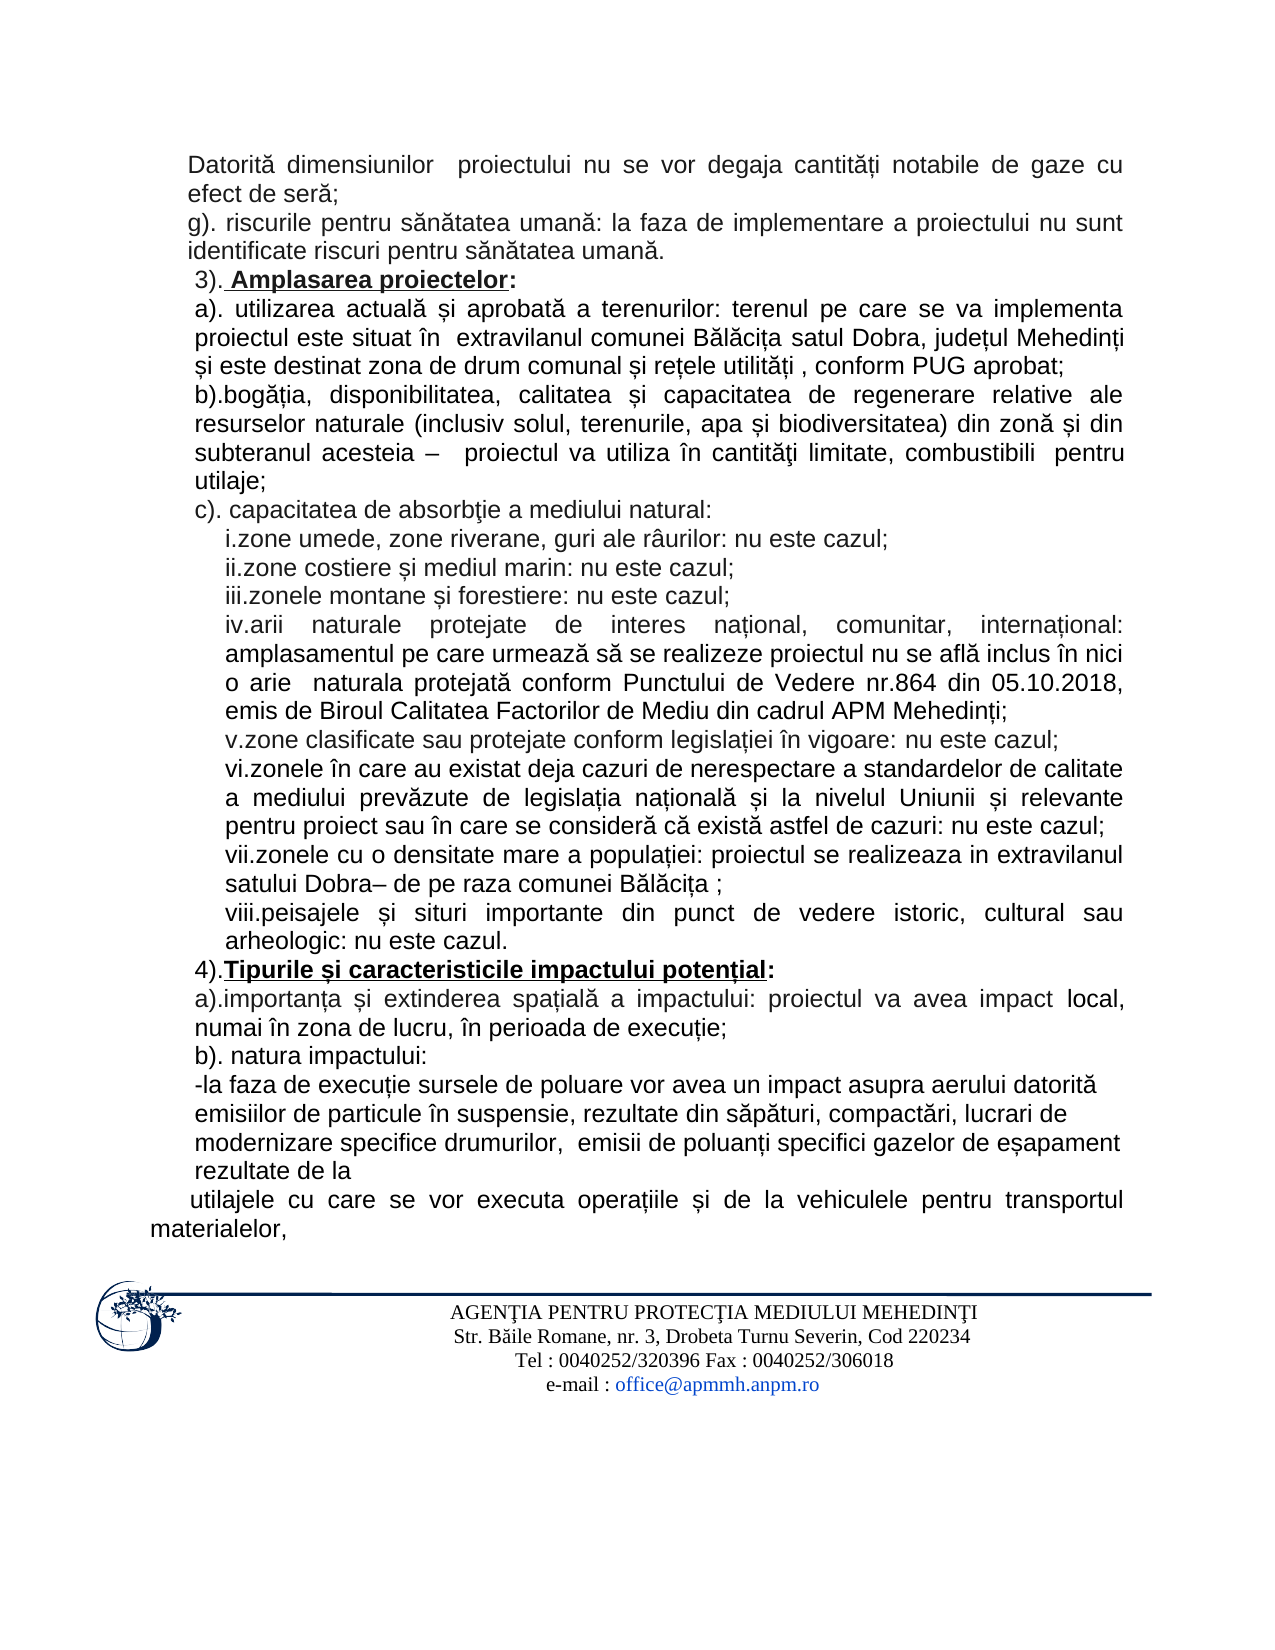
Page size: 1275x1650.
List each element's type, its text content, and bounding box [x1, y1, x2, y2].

list vi.zonele în care au existat deja cazuri de nerespectare a standardelor de calitate a mediului prevăzute de legislația națională și la nivelul Uniunii și relevante pentru proiect sau în care se consideră că există astfel de cazuri: nu este cazul; [225, 754, 1125, 840]
list i.zone umede, zone riverane, guri ale râurilor: nu este cazul; [225, 524, 1125, 552]
list b).bogăția, disponibilitatea, calitatea și capacitatea de regenerare relative ale resurselor naturale (inclusiv solul, terenurile, apa și biodiversitatea) din zonă și din subteranul acesteia – proiectul va utiliza în cantităţi limitate, combustibili pentru utilaje; [194, 380, 1125, 495]
list iii.zonele montane și forestiere: nu este cazul; [225, 581, 1125, 610]
list iv.arii naturale protejate de interes național, comunitar, internațional: amplasamentul pe care urmează să se realizeze proiectul nu se află inclus în nici o arie naturala protejată conform Punctului de Vedere nr.864 din 05.10.2018, emis de Biroul Calitatea Factorilor de Mediu din cadrul APM Mehedinți; [225, 610, 1125, 725]
text e-mail : office@apmmh.anpm.ro [225, 1372, 1125, 1396]
text Str. Băile Romane, nr. 3, Drobeta Turnu Severin, Cod 220234 [225, 1324, 1125, 1348]
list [187, 150, 1125, 207]
list viii.peisajele și situri importante din punct de vedere istoric, cultural sau arheologic: nu este cazul. [225, 897, 1125, 955]
text Tel : 0040252/320396 Fax : 0040252/306018 [225, 1348, 1125, 1372]
list v.zone clasificate sau protejate conform legislației în vigoare: nu este cazul; [225, 725, 1125, 754]
list 4).Tipurile și caracteristicile impactului potențial: [194, 955, 1125, 984]
list vii.zonele cu o densitate mare a populației: proiectul se realizeaza in extravilanul satului Dobra– de pe raza comunei Bălăcița ; [225, 840, 1125, 897]
list ii.zone costiere și mediul marin: nu este cazul; [225, 552, 1125, 581]
list utilajele cu care se vor executa operațiile și de la vehiculele pentru transportul materialelor, [150, 1185, 1125, 1242]
list 3). Amplasarea proiectelor: [194, 265, 1125, 294]
list a).importanța și extinderea spațială a impactului: proiectul va avea impact local, numai în zona de lucru, în perioada de execuție; [194, 984, 1125, 1041]
text -la faza de execuție sursele de poluare vor avea un impact asupra aerului datorită emisiilor de particule în suspensie, rezultate din săpături, compactări, lucrari de modernizare specifice drumurilor, emisii de poluanți specifici gazelor de eșapament rezultate de la [194, 1070, 1125, 1185]
list a). utilizarea actuală și aprobată a terenurilor: terenul pe care se va implementa proiectul este situat în extravilanul comunei Bălăcița satul Dobra, județul Mehedinți și este destinat zona de drum comunal și rețele utilități , conform PUG aprobat; [194, 294, 1125, 380]
list c). capacitatea de absorbţie a mediului natural: [194, 495, 1125, 524]
list b). natura impactului: [194, 1041, 1125, 1070]
list g). riscurile pentru sănătatea umană: la faza de implementare a proiectului nu sunt identificate riscuri pentru sănătatea umană. [187, 207, 1125, 265]
text AGENŢIA PENTRU PROTECŢIA MEDIULUI MEHEDINŢI [225, 1300, 1125, 1324]
